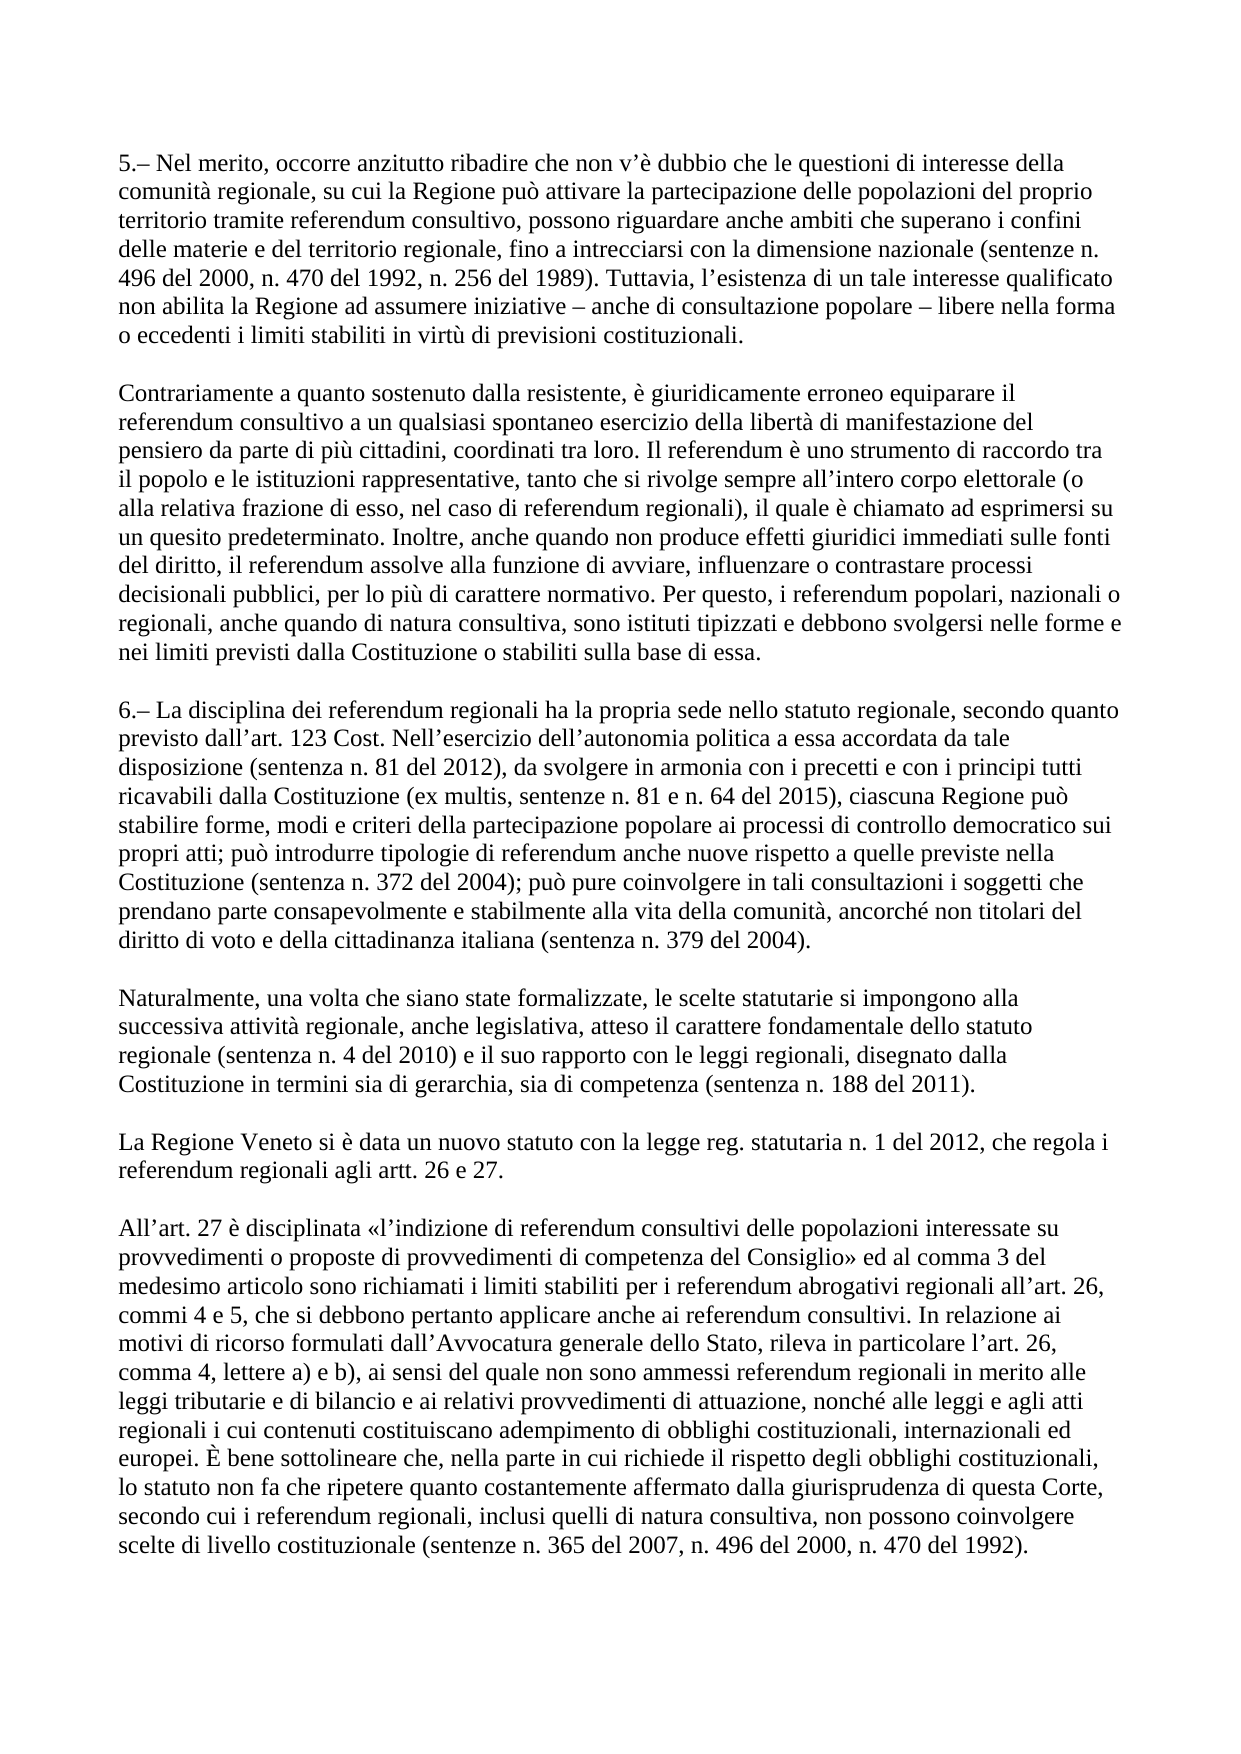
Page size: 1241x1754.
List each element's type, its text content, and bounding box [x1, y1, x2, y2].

text La Regione Veneto si è data un nuovo statuto con la legge reg. statutaria n. 1 del 2012, che regola i referendum regionali agli artt. 26 e 27. [118, 1127, 1122, 1184]
text Contrariamente a quanto sostenuto dalla resistente, è giuridicamente erroneo equiparare il referendum consultivo a un qualsiasi spontaneo esercizio della libertà di manifestazione del pensiero da parte di più cittadini, coordinati tra loro. Il referendum è uno strumento di raccordo tra il popolo e le istituzioni rappresentative, tanto che si rivolge sempre all’intero corpo elettorale (o alla relativa frazione di esso, nel caso di referendum regionali), il quale è chiamato ad esprimersi su un quesito predeterminato. Inoltre, anche quando non produce effetti giuridici immediati sulle fonti del diritto, il referendum assolve alla funzione di avviare, influenzare o contrastare processi decisionali pubblici, per lo più di carattere normativo. Per questo, i referendum popolari, nazionali o regionali, anche quando di natura consultiva, sono istituti tipizzati e debbono svolgersi nelle forme e nei limiti previsti dalla Costituzione o stabiliti sulla base di essa. [118, 378, 1122, 666]
text All’art. 27 è disciplinata «l’indizione di referendum consultivi delle popolazioni interessate su provvedimenti o proposte di provvedimenti di competenza del Consiglio» ed al comma 3 del medesimo articolo sono richiamati i limiti stabiliti per i referendum abrogativi regionali all’art. 26, commi 4 e 5, che si debbono pertanto applicare anche ai referendum consultivi. In relazione ai motivi di ricorso formulati dall’Avvocatura generale dello Stato, rileva in particolare l’art. 26, comma 4, lettere a) e b), ai sensi del quale non sono ammessi referendum regionali in merito alle leggi tributarie e di bilancio e ai relativi provvedimenti di attuazione, nonché alle leggi e agli atti regionali i cui contenuti costituiscano adempimento di obblighi costituzionali, internazionali ed europei. È bene sottolineare che, nella parte in cui richiede il rispetto degli obblighi costituzionali, lo statuto non fa che ripetere quanto costantemente affermato dalla giurisprudenza di questa Corte, secondo cui i referendum regionali, inclusi quelli di natura consultiva, non possono coinvolgere scelte di livello costituzionale (sentenze n. 365 del 2007, n. 496 del 2000, n. 470 del 1992). [118, 1213, 1122, 1558]
text Naturalmente, una volta che siano state formalizzate, le scelte statutarie si impongono alla successiva attività regionale, anche legislativa, atteso il carattere fondamentale dello statuto regionale (sentenza n. 4 del 2010) e il suo rapporto con le leggi regionali, disegnato dalla Costituzione in termini sia di gerarchia, sia di competenza (sentenza n. 188 del 2011). [118, 983, 1122, 1098]
text 5.– Nel merito, occorre anzitutto ribadire che non v’è dubbio che le questioni di interesse della comunità regionale, su cui la Regione può attivare la partecipazione delle popolazioni del proprio territorio tramite referendum consultivo, possono riguardare anche ambiti che superano i confini delle materie e del territorio regionale, fino a intrecciarsi con la dimensione nazionale (sentenze n. 496 del 2000, n. 470 del 1992, n. 256 del 1989). Tuttavia, l’esistenza di un tale interesse qualificato non abilita la Regione ad assumere iniziative – anche di consultazione popolare – libere nella forma o eccedenti i limiti stabiliti in virtù di previsioni costituzionali. [118, 148, 1122, 349]
text 6.– La disciplina dei referendum regionali ha la propria sede nello statuto regionale, secondo quanto previsto dall’art. 123 Cost. Nell’esercizio dell’autonomia politica a essa accordata da tale disposizione (sentenza n. 81 del 2012), da svolgere in armonia con i precetti e con i principi tutti ricavabili dalla Costituzione (ex multis, sentenze n. 81 e n. 64 del 2015), ciascuna Regione può stabilire forme, modi e criteri della partecipazione popolare ai processi di controllo democratico sui propri atti; può introdurre tipologie di referendum anche nuove rispetto a quelle previste nella Costituzione (sentenza n. 372 del 2004); può pure coinvolgere in tali consultazioni i soggetti che prendano parte consapevolmente e stabilmente alla vita della comunità, ancorché non titolari del diritto di voto e della cittadinanza italiana (sentenza n. 379 del 2004). [118, 695, 1122, 953]
